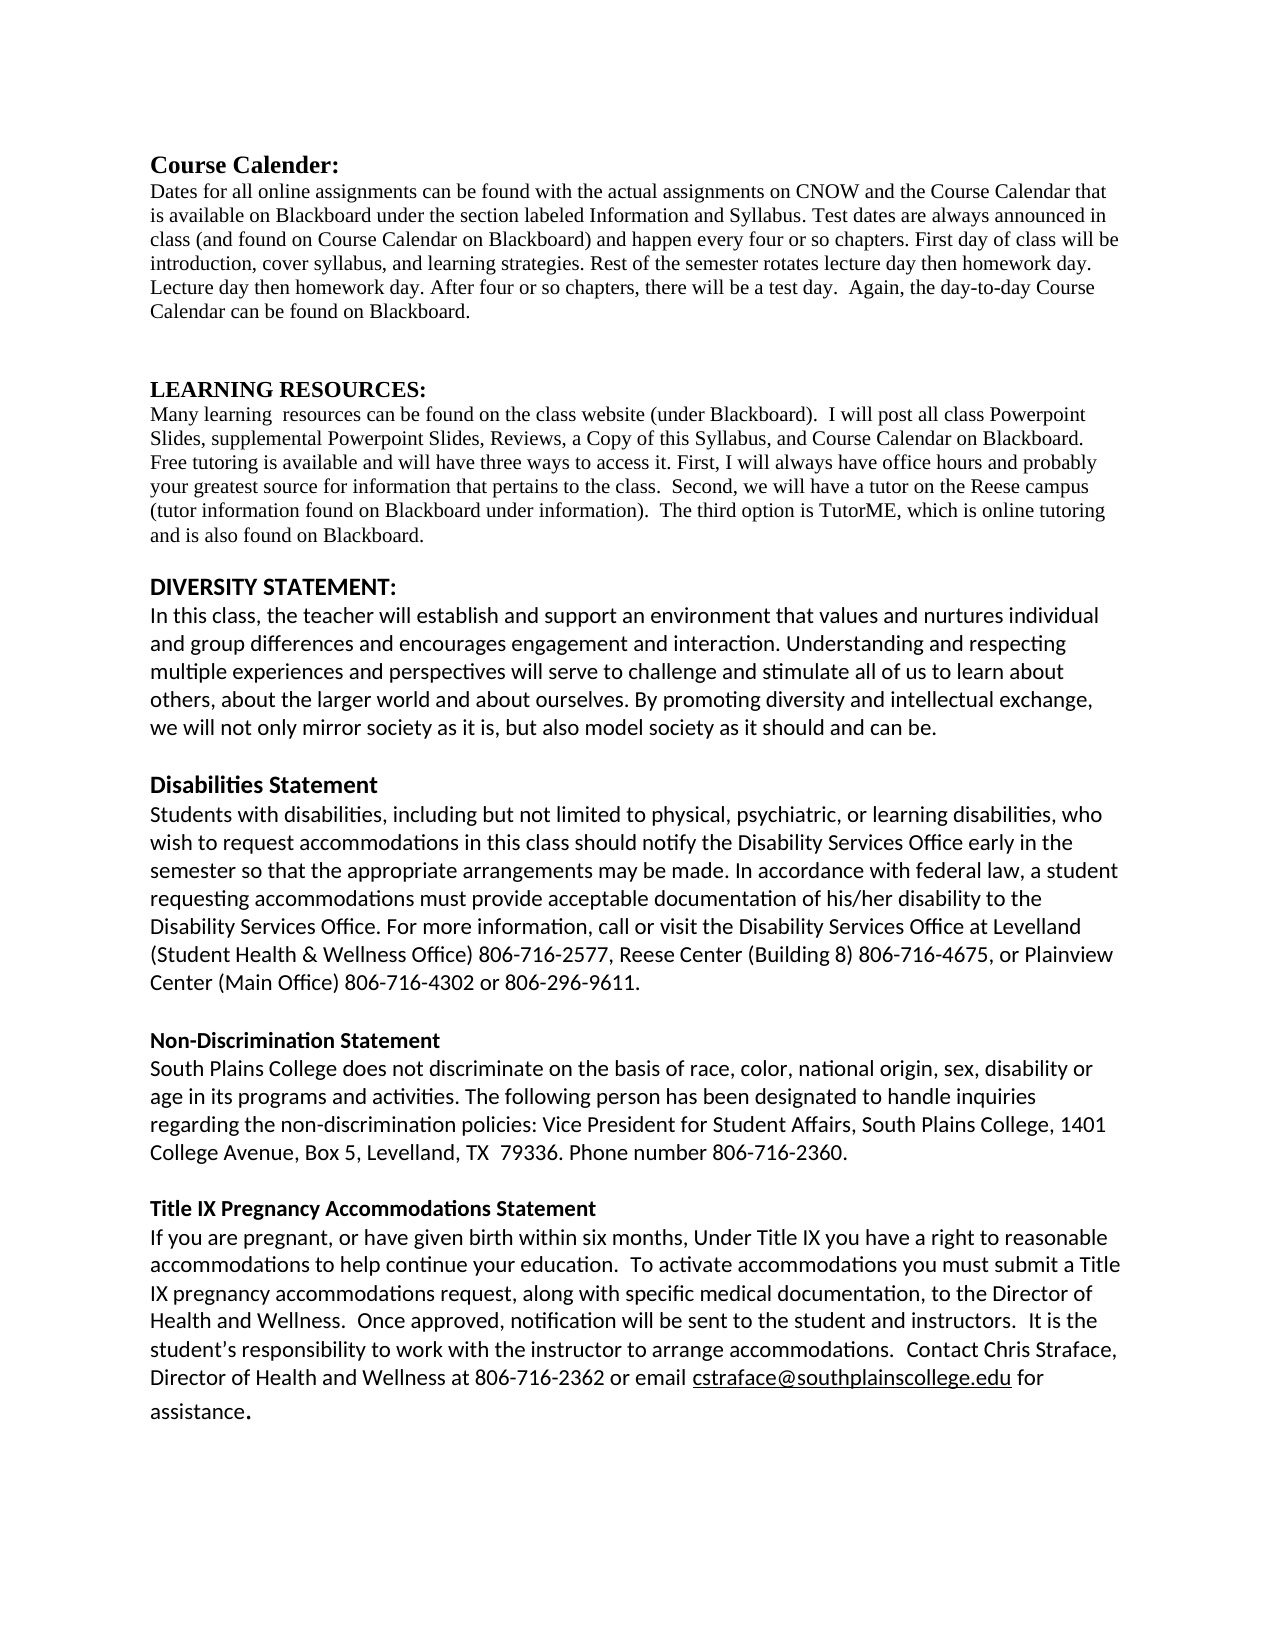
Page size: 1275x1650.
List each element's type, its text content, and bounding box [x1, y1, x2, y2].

text LEARNING RESOURCES: [150, 376, 1125, 402]
text Many learning resources can be found on the class website (under Blackboard). I will post all class Powerpoint Slides, supplemental Powerpoint Slides, Reviews, a Copy of this Syllabus, and Course Calendar on Blackboard. Free tutoring is available and will have three ways to access it. First, I will always have office hours and probably your greatest source for information that pertains to the class. Second, we will have a tutor on the Reese campus (tutor information found on Blackboard under information). The third option is TutorME, which is online tutoring and is also found on Blackboard. [150, 402, 1125, 547]
text Title IX Pregnancy Accommodations Statement [150, 1194, 1125, 1223]
text In this class, the teacher will establish and support an environment that values and nurtures individual and group differences and encourages engagement and interaction. Understanding and respecting multiple experiences and perspectives will serve to challenge and stimulate all of us to learn about others, about the larger world and about ourselves. By promoting diversity and intellectual exchange, we will not only mirror society as it is, but also model society as it should and can be. Disabilities Statement Students with disabilities, including but not limited to physical, psychiatric, or learning disabilities, who wish to request accommodations in this class should notify the Disability Services Office early in the semester so that the appropriate arrangements may be made. In accordance with federal law, a student requesting accommodations must provide acceptable documentation of his/her disability to the Disability Services Office. For more information, call or visit the Disability Services Office at Levelland (Student Health & Wellness Office) 806-716-2577, Reese Center (Building 8) 806-716-4675, or Plainview Center (Main Office) 806-716-4302 or 806-296-9611. [150, 601, 1125, 996]
text Non-Discrimination Statement South Plains College does not discriminate on the basis of race, color, national origin, sex, disability or age in its programs and activities. The following person has been designated to handle inquiries regarding the non-discrimination policies: Vice President for Student Affairs, South Plains College, 1401 College Avenue, Box 5, Levelland, TX 79336. Phone number 806-716-2360. [150, 1026, 1125, 1167]
text Dates for all online assignments can be found with the actual assignments on CNOW and the Course Calendar that is available on Blackboard under the section labeled Information and Syllabus. Test dates are always announced in class (and found on Course Calendar on Blackboard) and happen every four or so chapters. First day of class will be introduction, cover syllabus, and learning strategies. Rest of the semester rotates lecture day then homework day. Lecture day then homework day. After four or so chapters, there will be a test day. Again, the day-to-day Course Calendar can be found on Blackboard. [150, 179, 1125, 323]
text DIVERSITY STATEMENT: [150, 571, 1125, 601]
text Course Calender: [150, 150, 1125, 179]
text If you are pregnant, or have given birth within six months, Under Title IX you have a right to reasonable accommodations to help continue your education. To activate accommodations you must submit a Title IX pregnancy accommodations request, along with specific medical documentation, to the Director of Health and Wellness. Once approved, notification will be sent to the student and instructors. It is the student’s responsibility to work with the instructor to arrange accommodations. Contact Chris Straface, Director of Health and Wellness at 806-716-2362 or email cstraface@southplainscollege.edu for assistance. [150, 1223, 1125, 1428]
